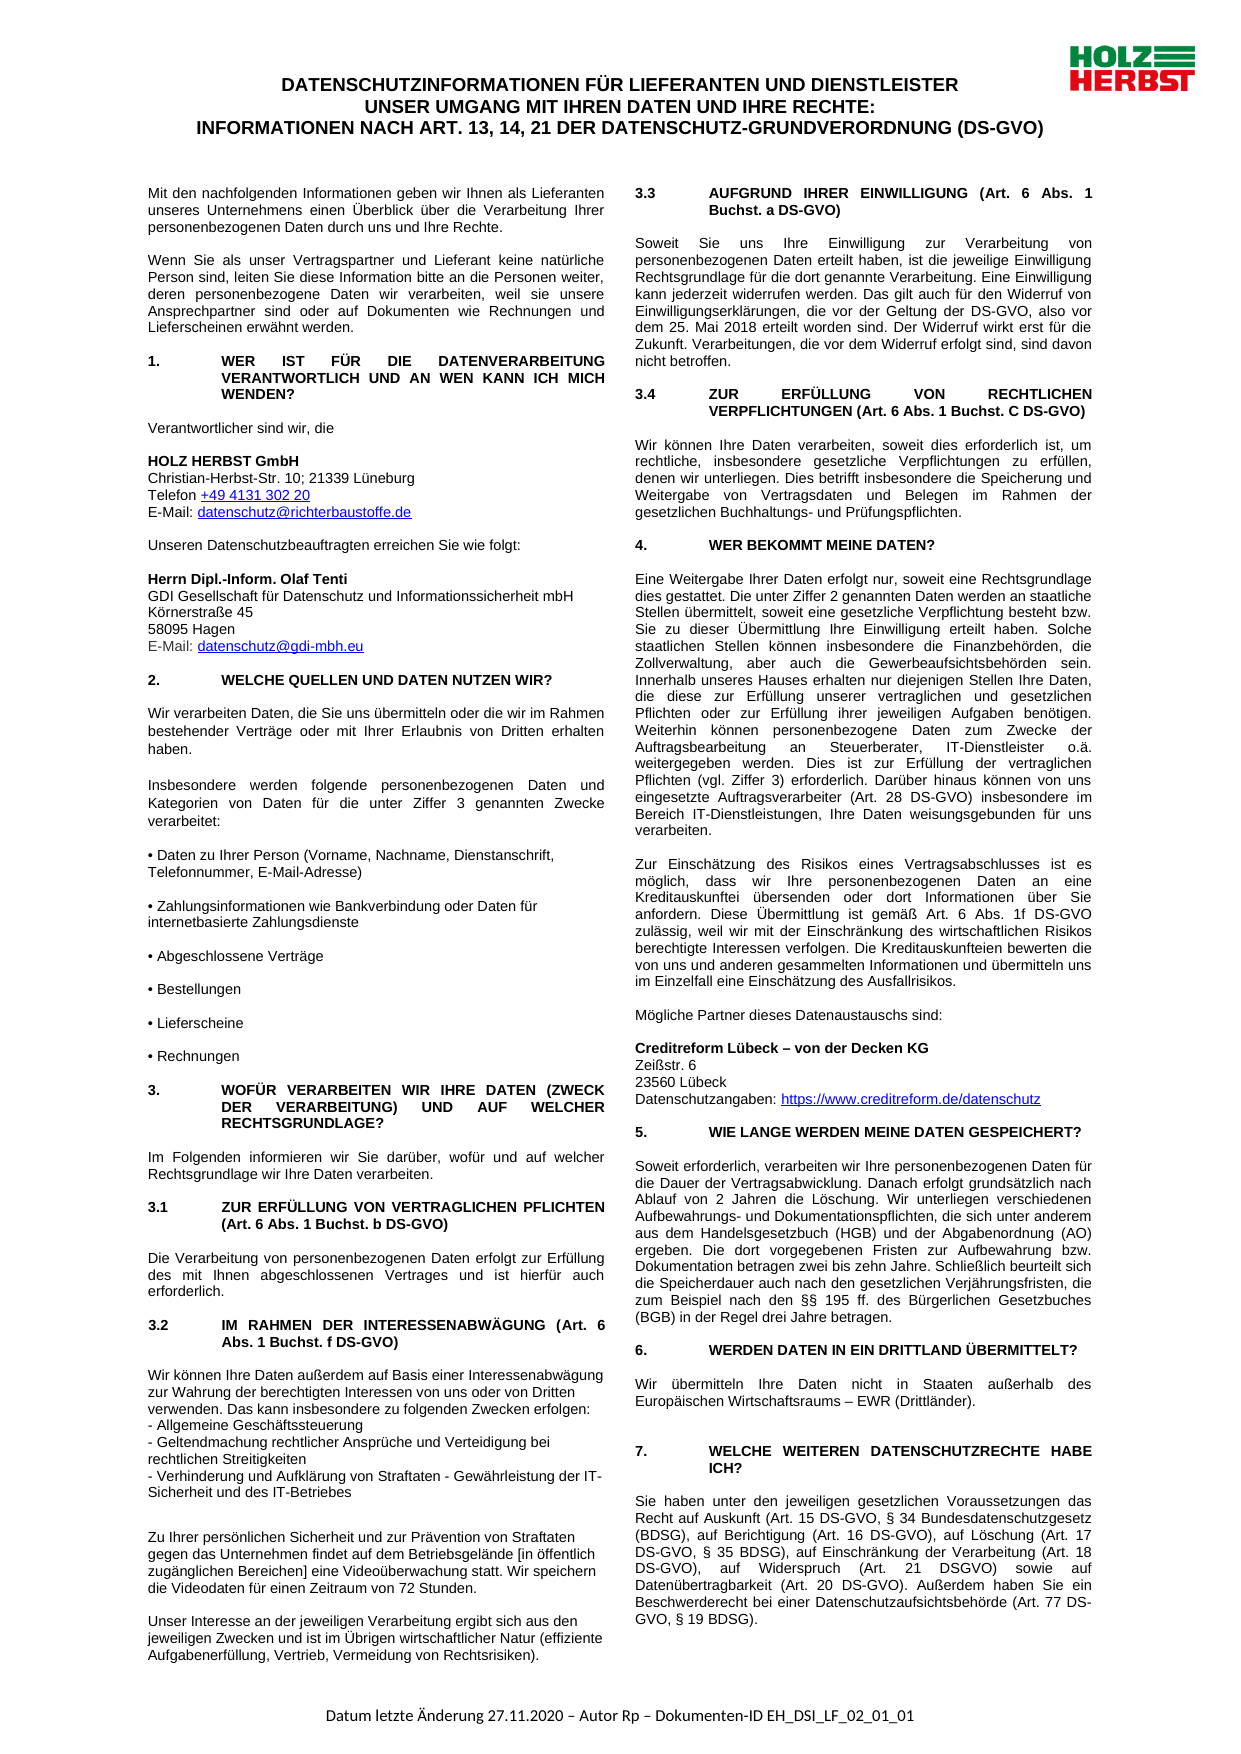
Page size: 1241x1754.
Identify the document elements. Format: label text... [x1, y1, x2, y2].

text Wir können Ihre Daten außerdem auf Basis einer Interessenabwägung zur Wahrung der berechtigten Interessen von uns oder von Dritten verwenden. Das kann insbesondere zu folgenden Zwecken erfolgen: - Allgemeine Geschäftssteuerung - Geltendmachung rechtlicher Ansprüche und Verteidigung bei rechtlichen Streitigkeiten - Verhinderung und Aufklärung von Straftaten - Gewährleistung der IT-Sicherheit und des IT-Betriebes [148, 1367, 605, 1529]
text E-Mail: datenschutz@gdi-mbh.eu [148, 638, 605, 654]
text Die Verarbeitung von personenbezogenen Daten erfolgt zur Erfüllung des mit Ihnen abgeschlossenen Vertrages und ist hierfür auch erforderlich. [148, 1249, 605, 1300]
text Zur Einschätzung des Risikos eines Vertragsabschlusses ist es möglich, dass wir Ihre personenbezogenen Daten an eine Kreditauskunftei übersenden oder dort Informationen über Sie anfordern. Diese Übermittlung ist gemäß Art. 6 Abs. 1f DS-GVO zulässig, weil wir mit der Einschränkung des wirtschaftlichen Risikos berechtigte Interessen verfolgen. Die Kreditauskunfteien bewerten die von uns und anderen gesammelten Informationen und übermitteln uns im Einzelfall eine Einschätzung des Ausfallrisikos. [635, 856, 1092, 990]
text GDI Gesellschaft für Datenschutz und Informationssicherheit mbH [148, 587, 605, 604]
text Wir können Ihre Daten verarbeiten, soweit dies erforderlich ist, um rechtliche, insbesondere gesetzliche Verpflichtungen zu erfüllen, denen wir unterliegen. Dies betrifft insbesondere die Speicherung und Weitergabe von Vertragsdaten und Belegen im Rahmen der gesetzlichen Buchhaltungs- und Prüfungspflichten. [635, 436, 1092, 520]
text 5. Wie lange werden meine Daten gespeichert? [635, 1124, 1092, 1141]
text Mit den nachfolgenden Informationen geben wir Ihnen als Lieferanten unseres Unternehmens einen Überblick über die Verarbeitung Ihrer personenbezogenen Daten durch uns und Ihre Rechte. [148, 185, 605, 235]
text 3. Wofür verarbeiten wir Ihre Daten (Zweck der Verarbeitung) und auf welcher Rechtsgrundlage? [148, 1082, 605, 1132]
text Telefon +49 [148, 487, 605, 503]
text Sie haben unter den jeweiligen gesetzlichen Voraussetzungen das Recht auf Auskunft (Art. 15 DS-GVO, § 34 Bundesdatenschutzgesetz (BDSG), auf Berichtigung (Art. 16 DS-GVO), auf Löschung (Art. 17 DS-GVO, § 35 BDSG), auf Einschränkung der Verarbeitung (Art. 18 DS-GVO), auf Widerspruch (Art. 21 DSGVO) sowie auf Datenübertragbarkeit (Art. 20 DS-GVO). Außerdem haben Sie ein Beschwerderecht bei einer Datenschutzaufsichtsbehörde (Art. 77 DS-GVO, § 19 BDSG). [635, 1493, 1092, 1627]
text Wenn Sie als unser Vertragspartner und Lieferant keine natürliche Person sind, leiten Sie diese Information bitte an die Personen weiter, deren personenbezogene Daten wir verarbeiten, weil sie unsere Ansprechpartner sind oder auf Dokumenten wie Rechnungen und Lieferscheinen erwähnt werden. [148, 252, 605, 336]
text Verantwortlicher sind wir, die [148, 419, 605, 436]
text Datenschutzangaben: https://www.creditreform.de/datenschutz [635, 1090, 1092, 1107]
text E-Mail: datenschutz@richterbaustoffe.de [148, 503, 605, 520]
text Wir übermitteln Ihre Daten nicht in Staaten außerhalb des Europäischen Wirtschaftsraums – EWR (Drittländer). [635, 1376, 1092, 1409]
text Wir verarbeiten Daten, die Sie uns übermitteln oder die wir im Rahmen bestehender Verträge oder mit Ihrer Erlaubnis von Dritten erhalten haben. Insbesondere werden folgende personenbezogenen Daten und Kategorien von Daten für die unter Ziffer 3 genannten Zwecke verarbeitet: [148, 705, 605, 829]
text Eine Weitergabe Ihrer Daten erfolgt nur, soweit eine Rechtsgrundlage dies gestattet. Die unter Ziffer 2 genannten Daten werden an staatliche Stellen übermittelt, soweit eine gesetzliche Verpflichtung besteht bzw. Sie zu dieser Übermittlung Ihre Einwilligung erteilt haben. Solche staatlichen Stellen können insbesondere die Finanzbehörden, die Zollverwaltung, aber auch die Gewerbeaufsichtsbehörden sein. Innerhalb unseres Hauses erhalten nur diejenigen Stellen Ihre Daten, die diese zur Erfüllung unserer vertraglichen und gesetzlichen Pflichten oder zur Erfüllung ihrer jeweiligen Aufgaben benötigen. Weiterhin können personenbezogene Daten zum Zwecke der Auftragsbearbeitung an Steuerberater, IT-Dienstleister o.ä. weitergegeben werden. Dies ist zur Erfüllung der vertraglichen Pflichten (vgl. Ziffer 3) erforderlich. Darüber hinaus können von uns eingesetzte Auftragsverarbeiter (Art. 28 DS-GVO) insbesondere im Bereich IT-Dienstleistungen, Ihre Daten weisungsgebunden für uns verarbeiten. [635, 571, 1092, 839]
text 58095 Hagen [148, 621, 605, 638]
text Soweit erforderlich, verarbeiten wir Ihre personenbezogenen Daten für die Dauer der Vertragsabwicklung. Danach erfolgt grundsätzlich nach Ablauf von 2 Jahren die Löschung. Wir unterliegen verschiedenen Aufbewahrungs- und Dokumentationspflichten, die sich unter anderem aus dem Handelsgesetzbuch (HGB) und der Abgabenordnung (AO) ergeben. Die dort vorgegebenen Fristen zur Aufbewahrung bzw. Dokumentation betragen zwei bis zehn Jahre. Schließlich beurteilt sich die Speicherdauer auch nach den gesetzlichen Verjährungsfristen, die zum Beispiel nach den §§ 195 ff. des Bürgerlichen Gesetzbuches (BGB) in der Regel drei Jahre betragen. [635, 1157, 1092, 1325]
text 1. Wer ist für die Datenverarbeitung verantwortlich und an wen kann ich mich wenden? [148, 352, 605, 403]
text Soweit Sie uns Ihre Einwilligung zur Verarbeitung von personenbezogenen Daten erteilt haben, ist die jeweilige Einwilligung Rechtsgrundlage für die dort genannte Verarbeitung. Eine Einwilligung kann jederzeit widerrufen werden. Das gilt auch für den Widerruf von Einwilligungserklärungen, die vor der Geltung der DS-GVO, also vor dem 25. Mai 2018 erteilt worden sind. Der Widerruf wirkt erst für die Zukunft. Verarbeitungen, die vor dem Widerruf erfolgt sind, sind davon nicht betroffen. [635, 235, 1092, 369]
text Körnerstraße 45 [148, 604, 605, 621]
text 4. Wer BEKOMMT meine Daten? [635, 537, 1092, 554]
text Herrn Dipl.-Inform. Olaf Tenti [148, 571, 605, 587]
text Unseren Datenschutzbeauftragten erreichen Sie wie folgt: [148, 537, 605, 554]
text Im Folgenden informieren wir Sie darüber, wofür und auf welcher Rechtsgrundlage wir Ihre Daten verarbeiten. [148, 1149, 605, 1182]
text 3.1 Zur Erfüllung von vertraglichen Pflichten (Art. 6 Abs. 1 Buchst. b DS-GVO) [148, 1199, 605, 1233]
picture [1070, 45, 1195, 91]
text 3.4 Zur Erfüllung von rechtlichen Verpflichtungen (Art. 6 Abs. 1 Buchst. c DS-GVO) [635, 386, 1092, 419]
text 6. Werden Daten in ein Drittland übermittelt? [635, 1342, 1092, 1359]
text Zeißstr. 6 [635, 1057, 1092, 1074]
text 3.3 Aufgrund Ihrer Einwilligung (Art. 6 Abs. 1 Buchst. a DS-GVO) [635, 185, 1092, 218]
text 23560 Lübeck [635, 1074, 1092, 1090]
text 3.2 Im Rahmen der Interessenabwägung (Art. 6 Abs. 1 Buchst. f DS-GVO) [148, 1316, 605, 1350]
text Mögliche Partner dieses Datenaustauschs sind: [635, 1007, 1092, 1023]
text 2. Welche Quellen und Daten nutzen wir? [148, 671, 605, 688]
text • Daten zu Ihrer Person (Vorname, Nachname, Dienstanschrift, Telefonnummer, E-Mail-Adresse) • Zahlungsinformationen wie Bankverbindung oder Daten für internetbasierte Zahlungsdienste • Abgeschlossene Verträge • Bestellungen • Lieferscheine • Rechnungen [148, 847, 605, 1065]
text HOLZ HERBST GmbH [148, 453, 605, 470]
text Christian-Herbst-Str. 10; 21339 Lüneburg [148, 470, 605, 487]
text Zu Ihrer persönlichen Sicherheit und zur Prävention von Straftaten gegen das Unternehmen findet auf dem Betriebsgelände [in öffentlich zugänglichen Bereichen] eine Videoüberwachung statt. Wir speichern die Videodaten für einen Zeitraum von 72 Stunden. Unser Interesse an der jeweiligen Verarbeitung ergibt sich aus den jeweiligen Zwecken und ist im Übrigen wirtschaftlicher Natur (effiziente Aufgabenerfüllung, Vertrieb, Vermeidung von Rechtsrisiken). [148, 1529, 605, 1663]
text Creditreform Lübeck – von der Decken KG [635, 1040, 1092, 1057]
text 7. Welche weiteren Datenschutzrechte habe ich? [635, 1443, 1092, 1476]
